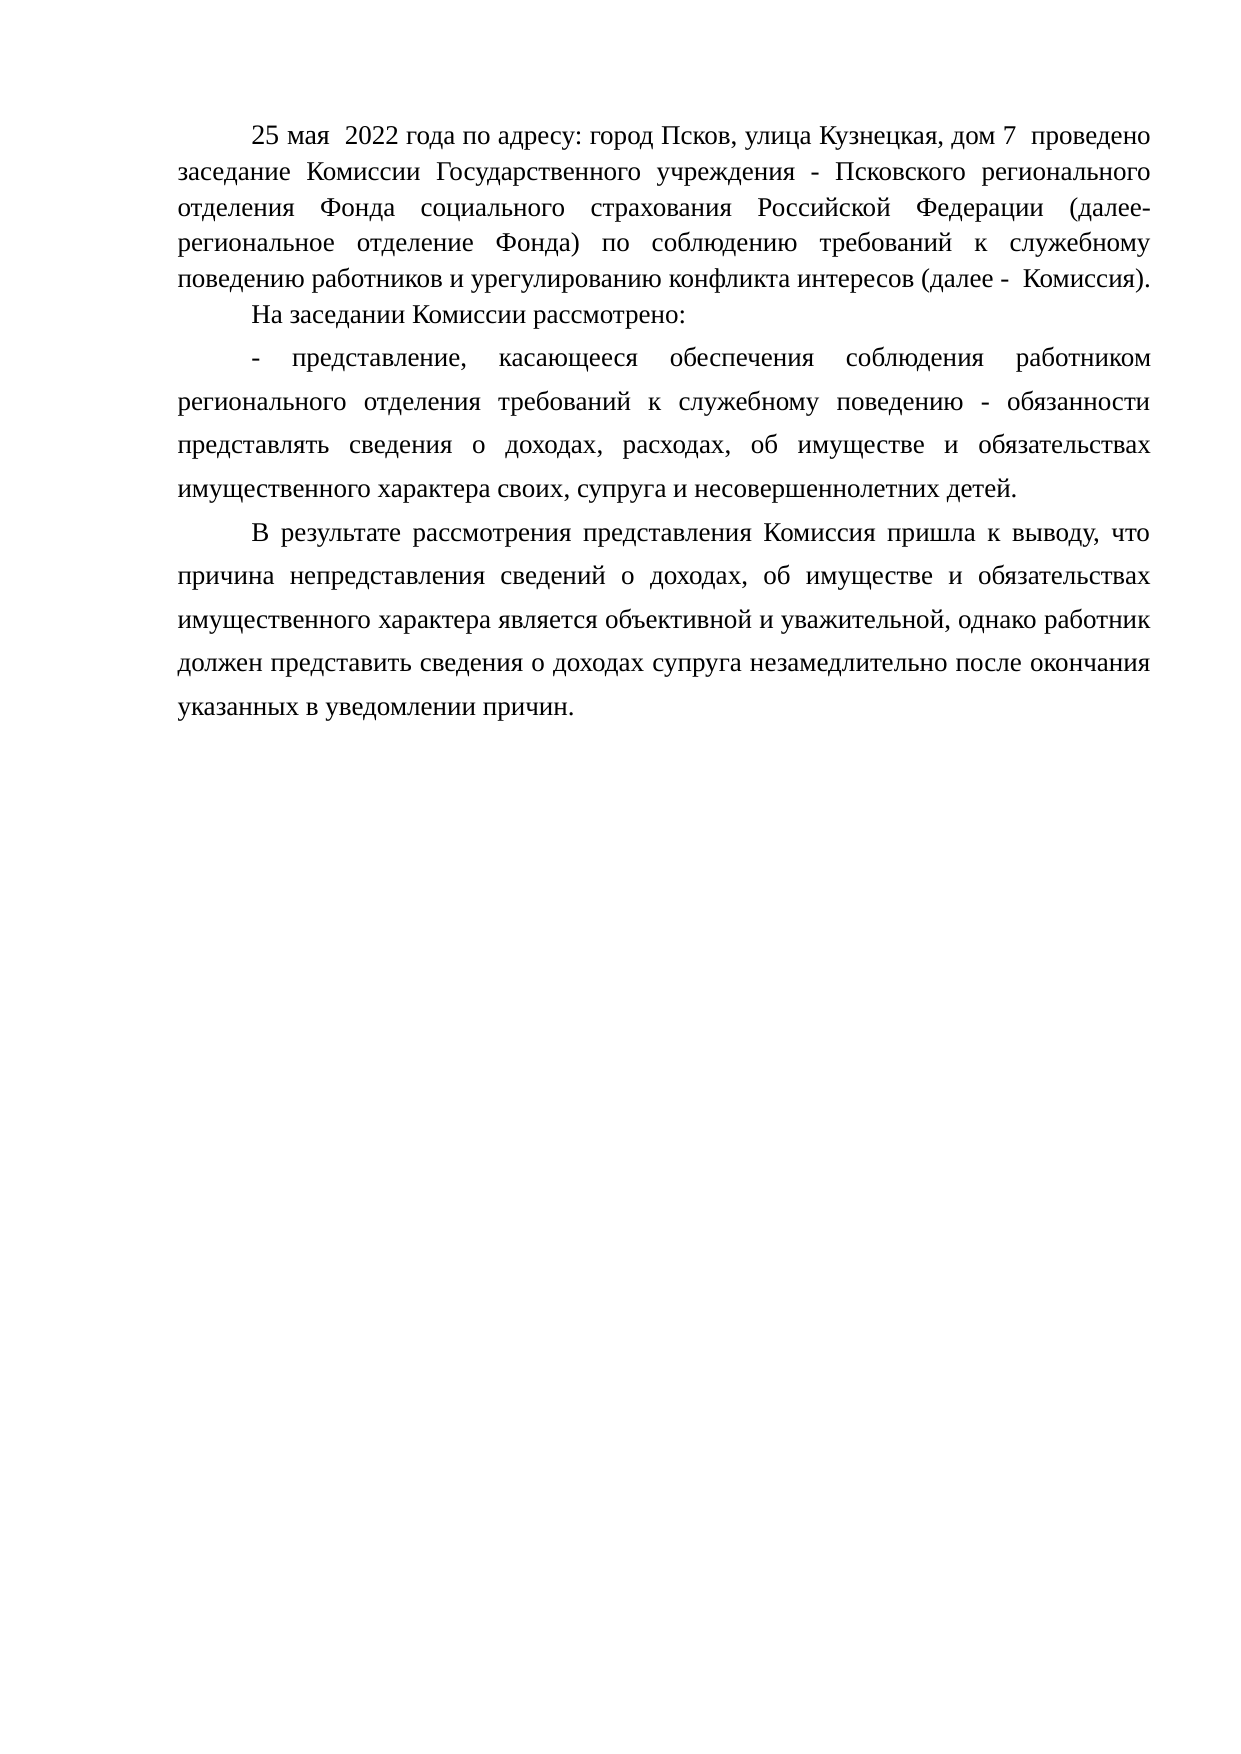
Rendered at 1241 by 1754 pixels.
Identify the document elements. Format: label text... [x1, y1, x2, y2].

text - представление, касающееся обеспечения соблюдения работником регионального отделения требований к служебному поведению - обязанности представлять сведения о доходах, расходах, об имуществе и обязательствах имущественного характера своих, супруга и несовершеннолетних детей. [177, 342, 1152, 503]
text 25 мая 2022 года по адресу: город Псков, улица Кузнецкая, дом 7 проведено заседание Комиссии Государственного учреждения - Псковского регионального отделения Фонда социального страхования Российской Федерации (далее-региональное отделение Фонда) по соблюдению требований к служебному поведению работников и урегулированию конфликта интересов (далее - Комиссия). [177, 118, 1152, 293]
text В результате рассмотрения представления Комиссия пришла к выводу, что причина непредставления сведений о доходах, об имуществе и обязательствах имущественного характера является объективной и уважительной, однако работник должен представить сведения о доходах супруга незамедлительно после окончания указанных в уведомлении причин. [177, 516, 1152, 721]
text На заседании Комиссии рассмотрено: [177, 298, 1152, 329]
